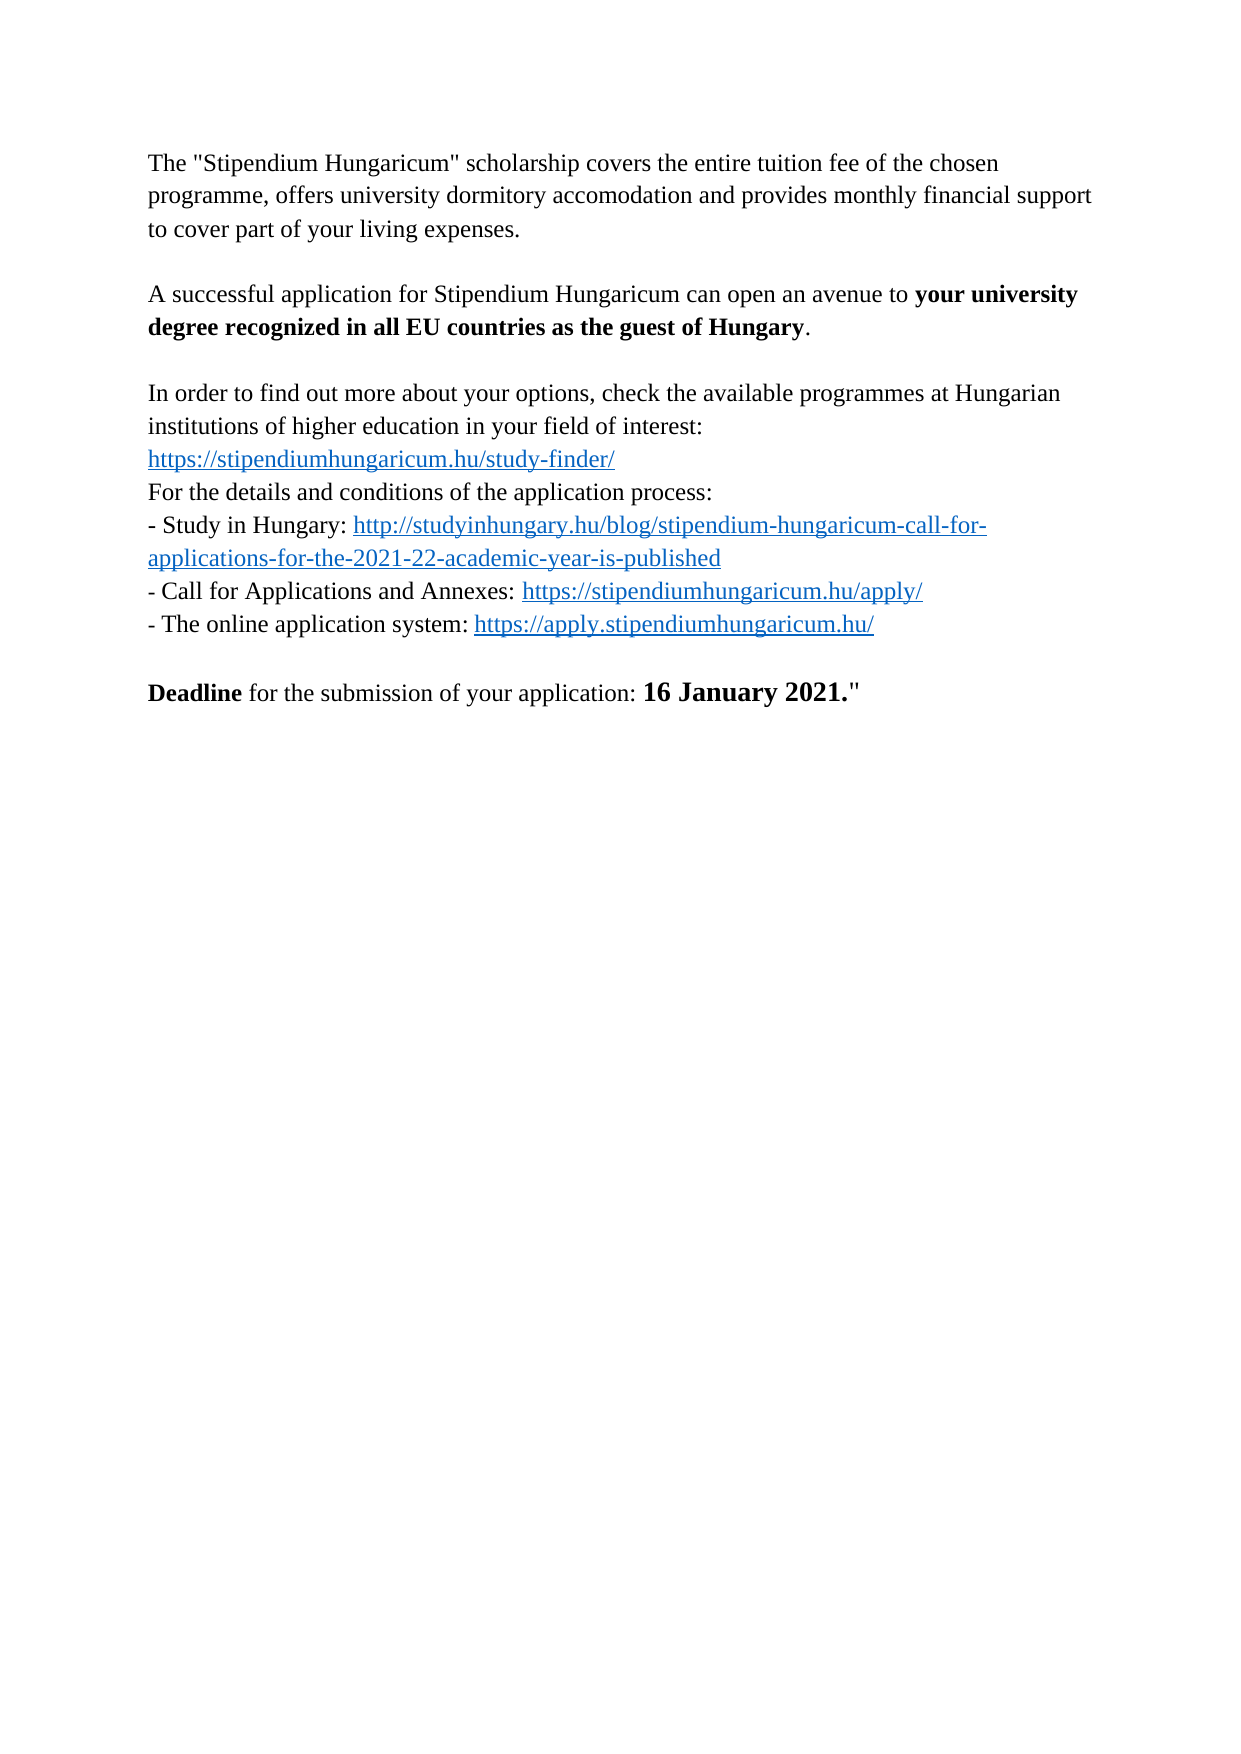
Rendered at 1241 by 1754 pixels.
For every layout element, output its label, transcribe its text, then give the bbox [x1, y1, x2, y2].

text For the details and conditions of the application process: [148, 477, 1093, 506]
text - Call for Applications and Annexes: https://stipendiumhungaricum.hu/apply/ [148, 576, 1093, 605]
text - Study in Hungary: http://studyinhungary.hu/blog/stipendium-hungaricum-call-for-applications-for-the-2021-22-academic-year-is-published [148, 510, 1093, 572]
text A successful application for Stipendium Hungaricum can open an avenue to your university degree recognized in all EU countries as the guest of Hungary. [148, 279, 1093, 341]
text In order to find out more about your options, check the available programmes at Hungarian institutions of higher education in your field of interest: https://stipendiumhungaricum.hu/study-finder/ [148, 378, 1093, 473]
text - The online application system: https://apply.stipendiumhungaricum.hu/ [148, 609, 1093, 638]
text The "Stipendium Hungaricum" scholarship covers the entire tuition fee of the chosen programme, offers university dormitory accomodation and provides monthly financial support to cover part of your living expenses. [148, 148, 1093, 242]
text Deadline for the submission of your application: 16 January 2021." [148, 675, 1093, 708]
